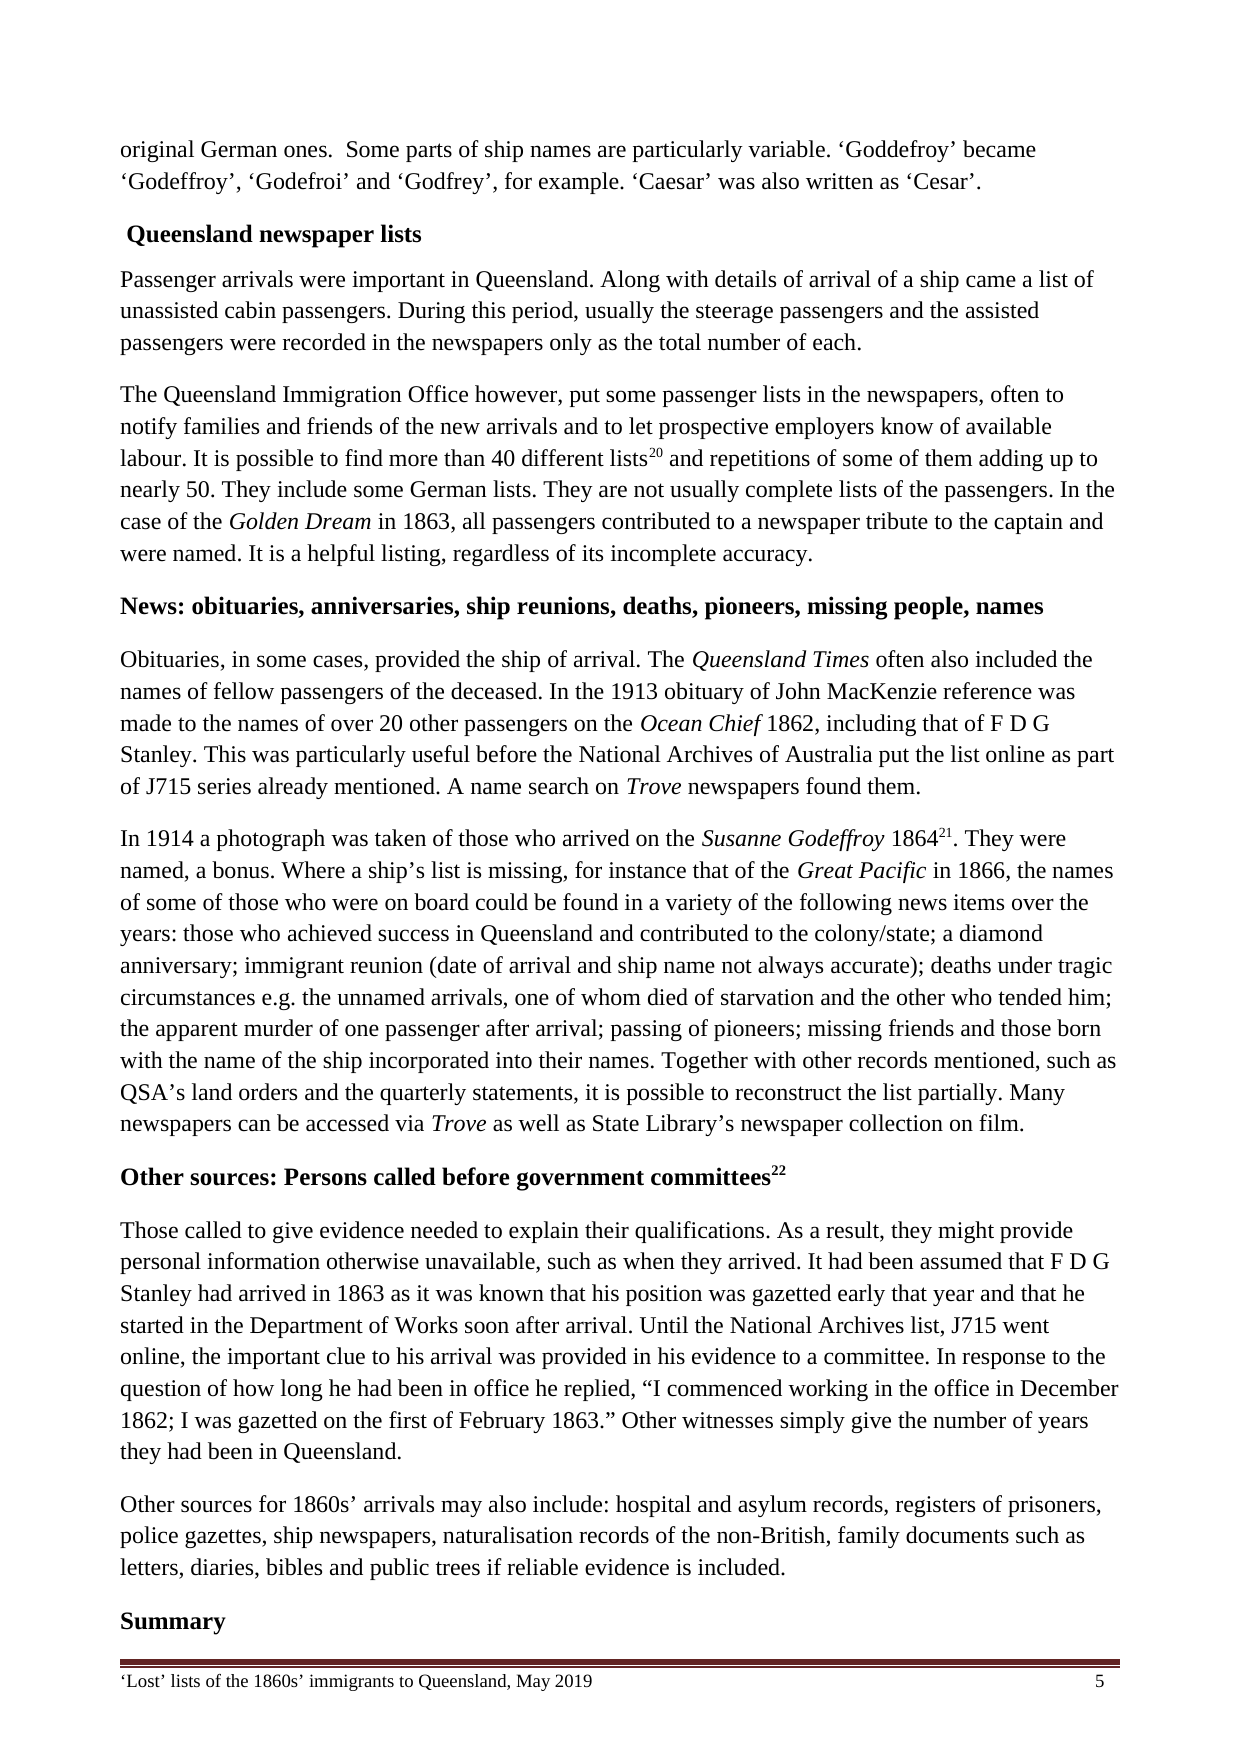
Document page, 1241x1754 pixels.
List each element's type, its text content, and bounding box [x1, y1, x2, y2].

text Other sources for 1860s’ arrivals may also include: hospital and asylum records, registers of prisoners, police gazettes, ship newspapers, naturalisation records of the non-British, family documents such as letters, diaries, bibles and public trees if reliable evidence is included. [120, 1490, 1120, 1581]
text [120, 135, 1120, 194]
text The Queensland Immigration Office however, put some passenger lists in the newspapers, often to notify families and friends of the new arrivals and to let prospective employers know of available labour. It is possible to find more than 40 different lists and repetitions of some of them adding up to nearly 50. They include some German lists. They are not usually complete lists of the passengers. In the case of the Golden Dream in 1863, all passengers contributed to a newspaper tribute to the captain and were named. It is a helpful listing, regardless of its incomplete accuracy. [120, 381, 1120, 566]
text Those called to give evidence needed to explain their qualifications. As a result, they might provide personal information otherwise unavailable, such as when they arrived. It had been assumed that F D G Stanley had arrived in 1863 as it was known that his position was gazetted early that year and that he started in the Department of Works soon after arrival. Until the National Archives list, J715 went online, the important clue to his arrival was provided in his evidence to a committee. In response to the question of how long he had been in office he replied, “I commenced working in the office in December 1862; I was gazetted on the first of February 1863.” Other witnesses simply give the number of years they had been in Queensland. [120, 1216, 1120, 1465]
text Other sources: Persons called before government committees [120, 1162, 1120, 1191]
text Queensland newspaper lists [120, 219, 1120, 248]
text Passenger arrivals were important in Queensland. Along with details of arrival of a ship came a list of unassisted cabin passengers. During this period, usually the steerage passengers and the assisted passengers were recorded in the newspapers only as the total number of each. [120, 265, 1120, 356]
text Summary [120, 1606, 1120, 1634]
text In 1914 a photograph was taken of those who arrived on the Susanne Godeffroy 1864. They were named, a bonus. Where a ship’s list is missing, for instance that of the Great Pacific in 1866, the names of some of those who were on board could be found in a variety of the following news items over the years: those who achieved success in Queensland and contributed to the colony/state; a diamond anniversary; immigrant reunion (date of arrival and ship name not always accurate); deaths under tragic circumstances e.g. the unnamed arrivals, one of whom died of starvation and the other who tended him; the apparent murder of one passenger after arrival; passing of pioneers; missing friends and those born with the name of the ship incorporated into their names. Together with other records mentioned, such as QSA’s land orders and the quarterly statements, it is possible to reconstruct the list partially. Many newspapers can be accessed via Trove as well as State Library’s newspaper collection on film. [120, 824, 1120, 1137]
text News: obituaries, anniversaries, ship reunions, deaths, pioneers, missing people, names [120, 591, 1120, 620]
text Obituaries, in some cases, provided the ship of arrival. The Queensland Times often also included the names of fellow passengers of the deceased. In the 1913 obituary of John MacKenzie reference was made to the names of over 20 other passengers on the Ocean Chief 1862, including that of F D G Stanley. This was particularly useful before the National Archives of Australia put the list online as part of J715 series already mentioned. A name search on Trove newspapers found them. [120, 645, 1120, 799]
